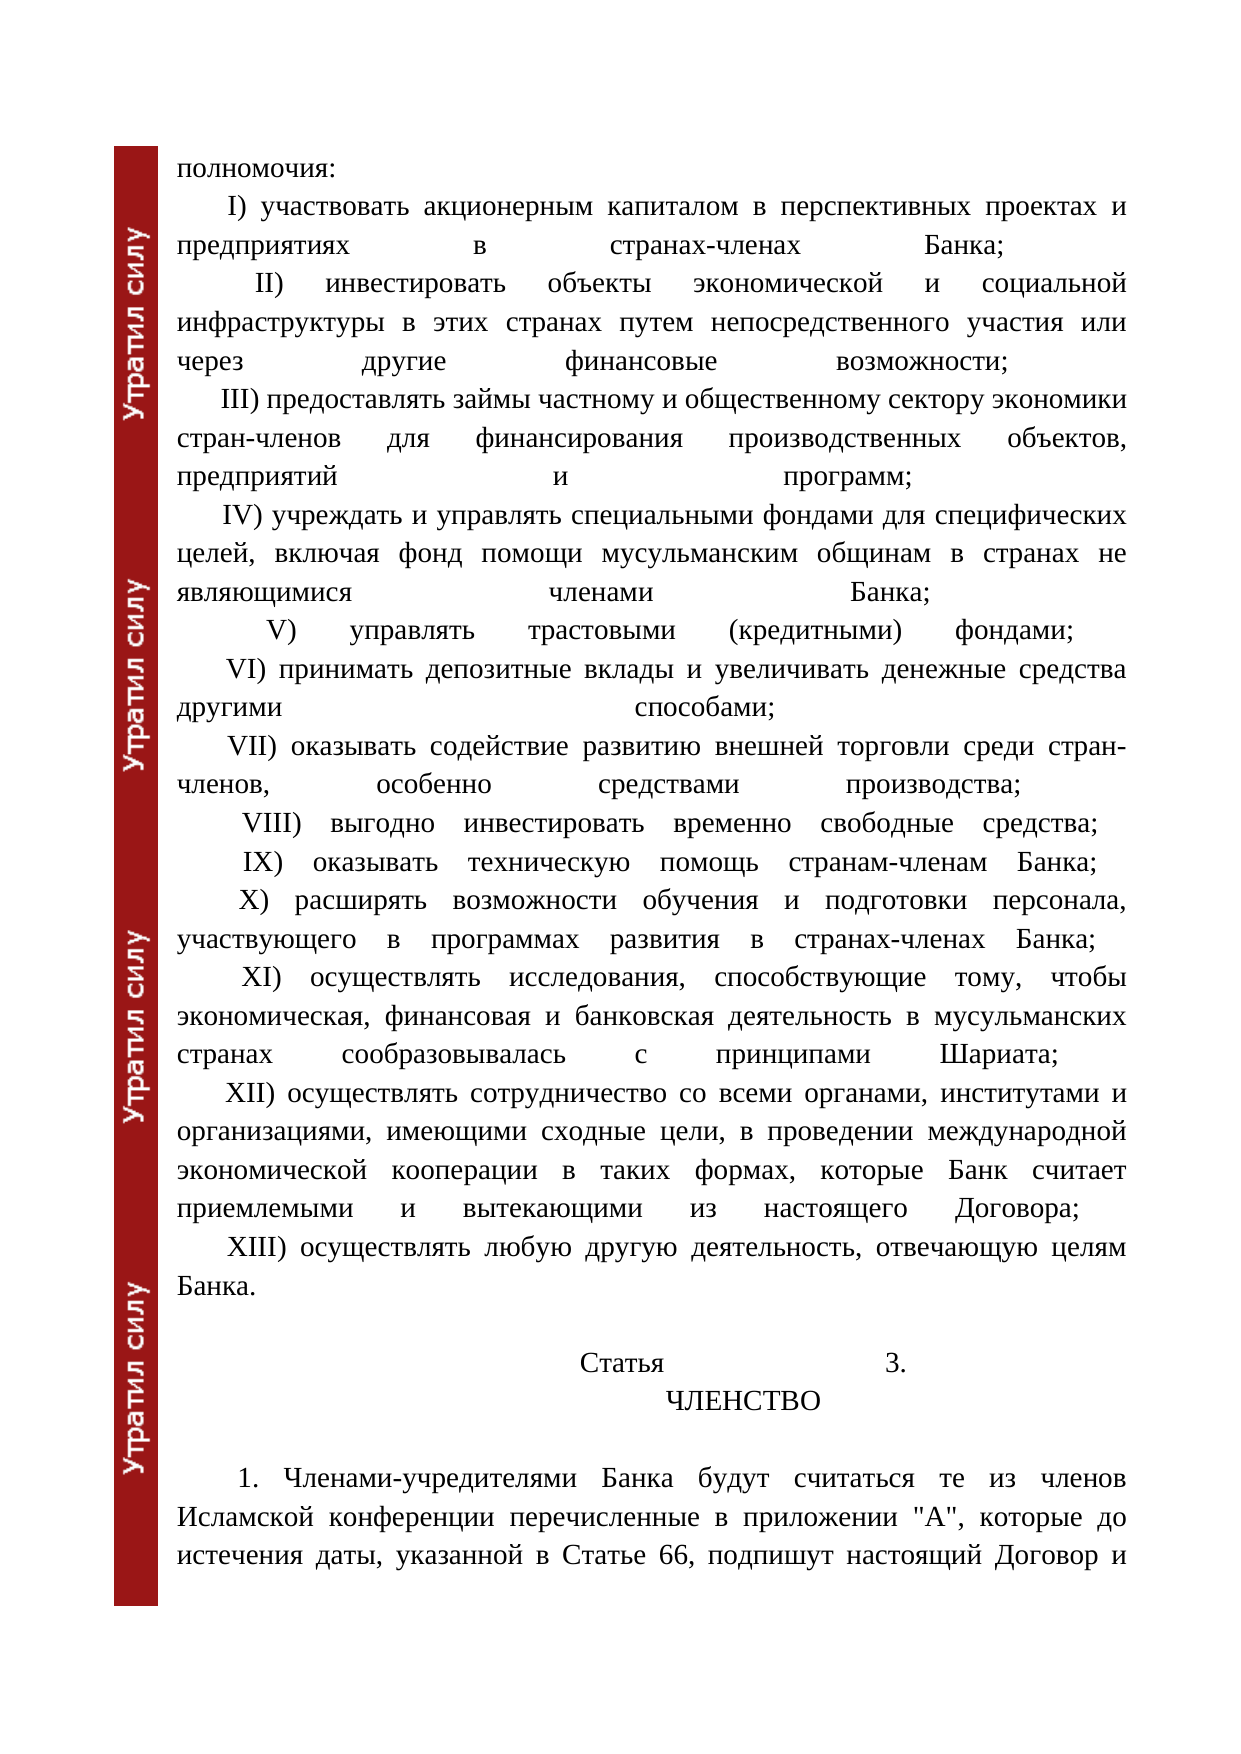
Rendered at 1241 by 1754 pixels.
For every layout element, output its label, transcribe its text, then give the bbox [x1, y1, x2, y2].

picture [114, 1571, 158, 1606]
picture [114, 146, 158, 150]
